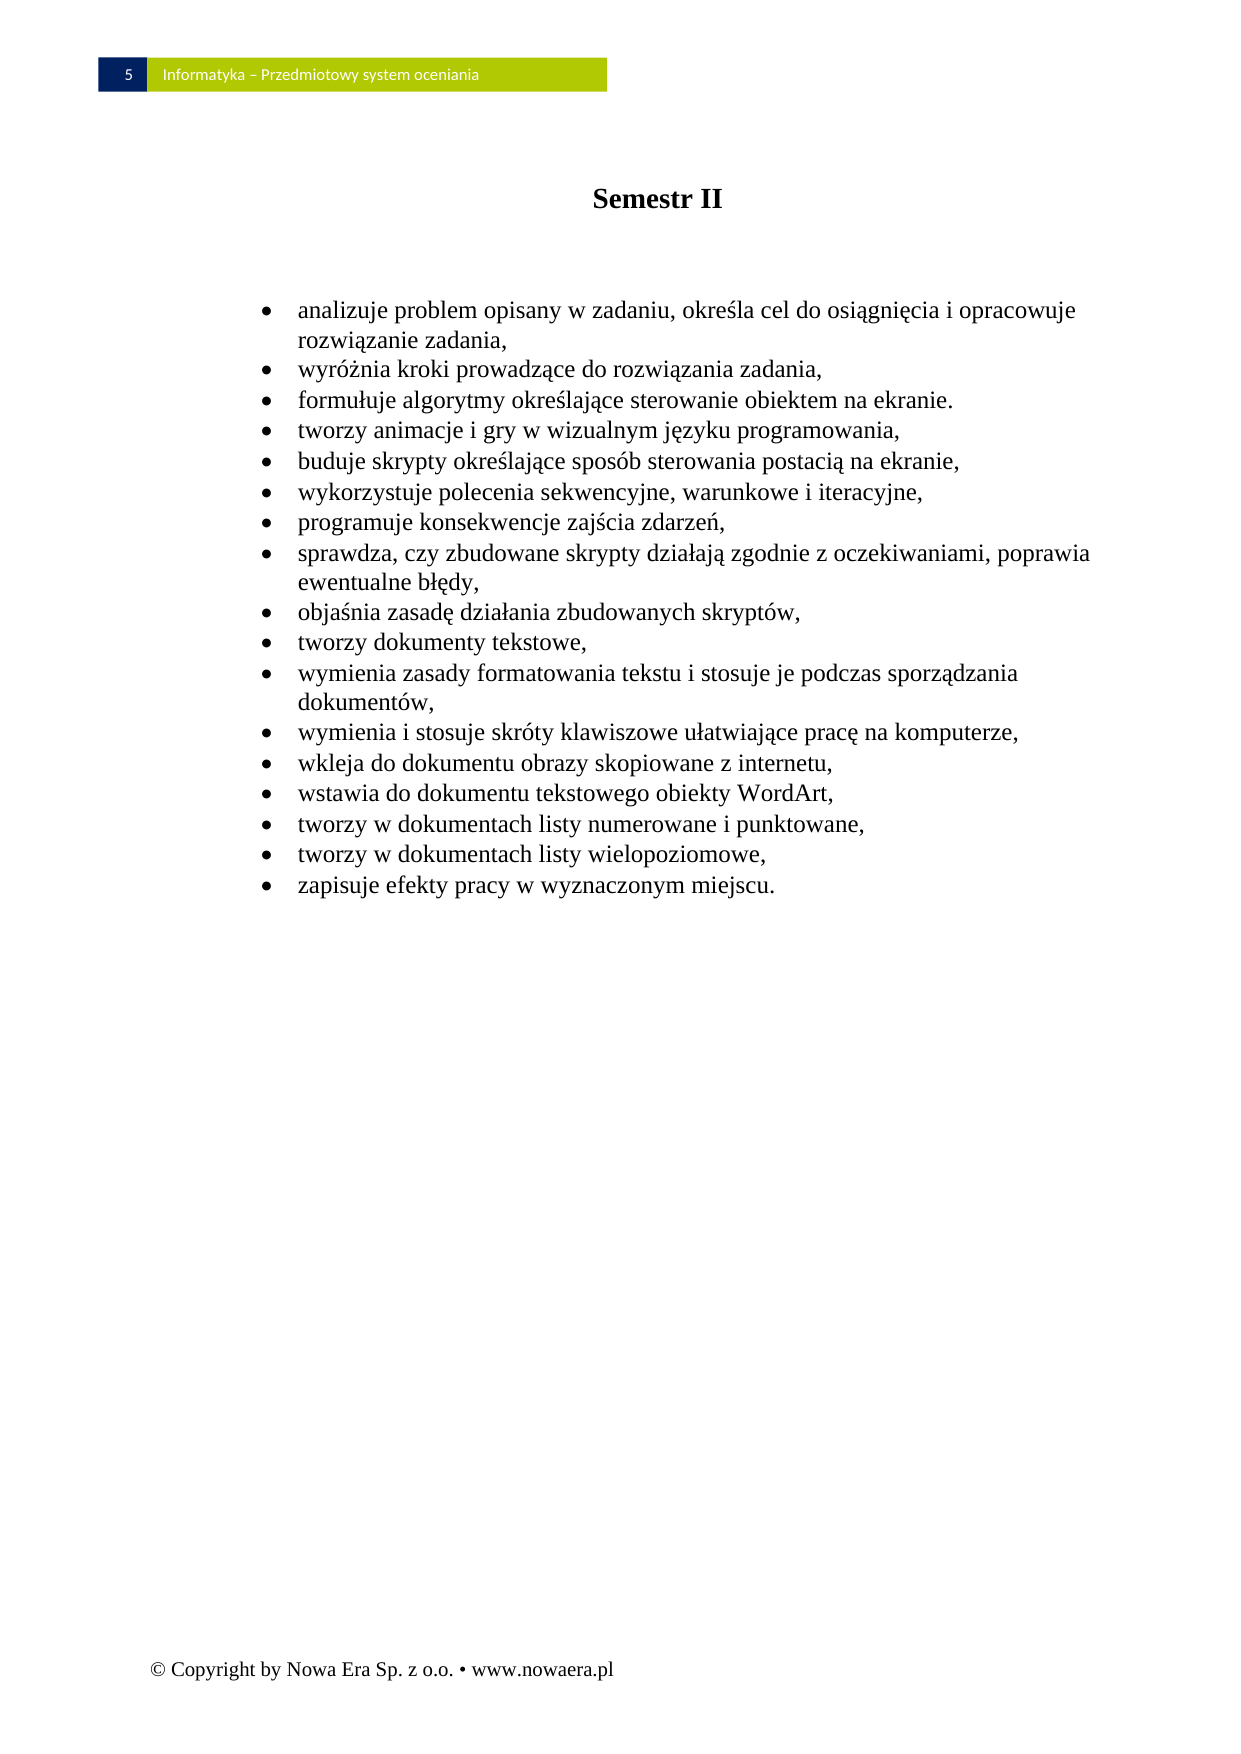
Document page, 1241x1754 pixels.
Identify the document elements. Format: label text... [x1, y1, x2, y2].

list tworzy dokumenty tekstowe, [260, 626, 1093, 657]
list objaśnia zasadę działania zbudowanych skryptów, [260, 596, 1093, 626]
list tworzy w dokumentach listy numerowane i punktowane, [260, 808, 1093, 838]
list zapisuje efekty pracy w wyznaczonym miejscu. [260, 869, 1093, 899]
list wyróżnia kroki prowadzące do rozwiązania zadania, [260, 353, 1093, 384]
list wkleja do dokumentu obrazy skopiowane z internetu, [260, 747, 1093, 777]
list programuje konsekwencje zajścia zdarzeń, [260, 506, 1093, 537]
list formułuje algorytmy określające sterowanie obiektem na ekranie. [260, 384, 1093, 414]
list tworzy w dokumentach listy wielopoziomowe, [260, 838, 1093, 869]
list tworzy animacje i gry w wizualnym języku programowania, [260, 414, 1093, 445]
list wstawia do dokumentu tekstowego obiekty WordArt, [260, 777, 1093, 808]
list wykorzystuje polecenia sekwencyjne, warunkowe i iteracyjne, [260, 476, 1093, 506]
list wymienia i stosuje skróty klawiszowe ułatwiające pracę na komputerze, [260, 716, 1093, 747]
list analizuje problem opisany w zadaniu, określa cel do osiągnięcia i opracowuje rozwiązanie zadania, [260, 294, 1093, 353]
list Semestr II [223, 181, 1093, 215]
list sprawdza, czy zbudowane skrypty działają zgodnie z oczekiwaniami, poprawia ewentualne błędy, [260, 537, 1093, 596]
list buduje skrypty określające sposób sterowania postacią na ekranie, [260, 445, 1093, 476]
list wymienia zasady formatowania tekstu i stosuje je podczas sporządzania dokumentów, [260, 657, 1093, 716]
